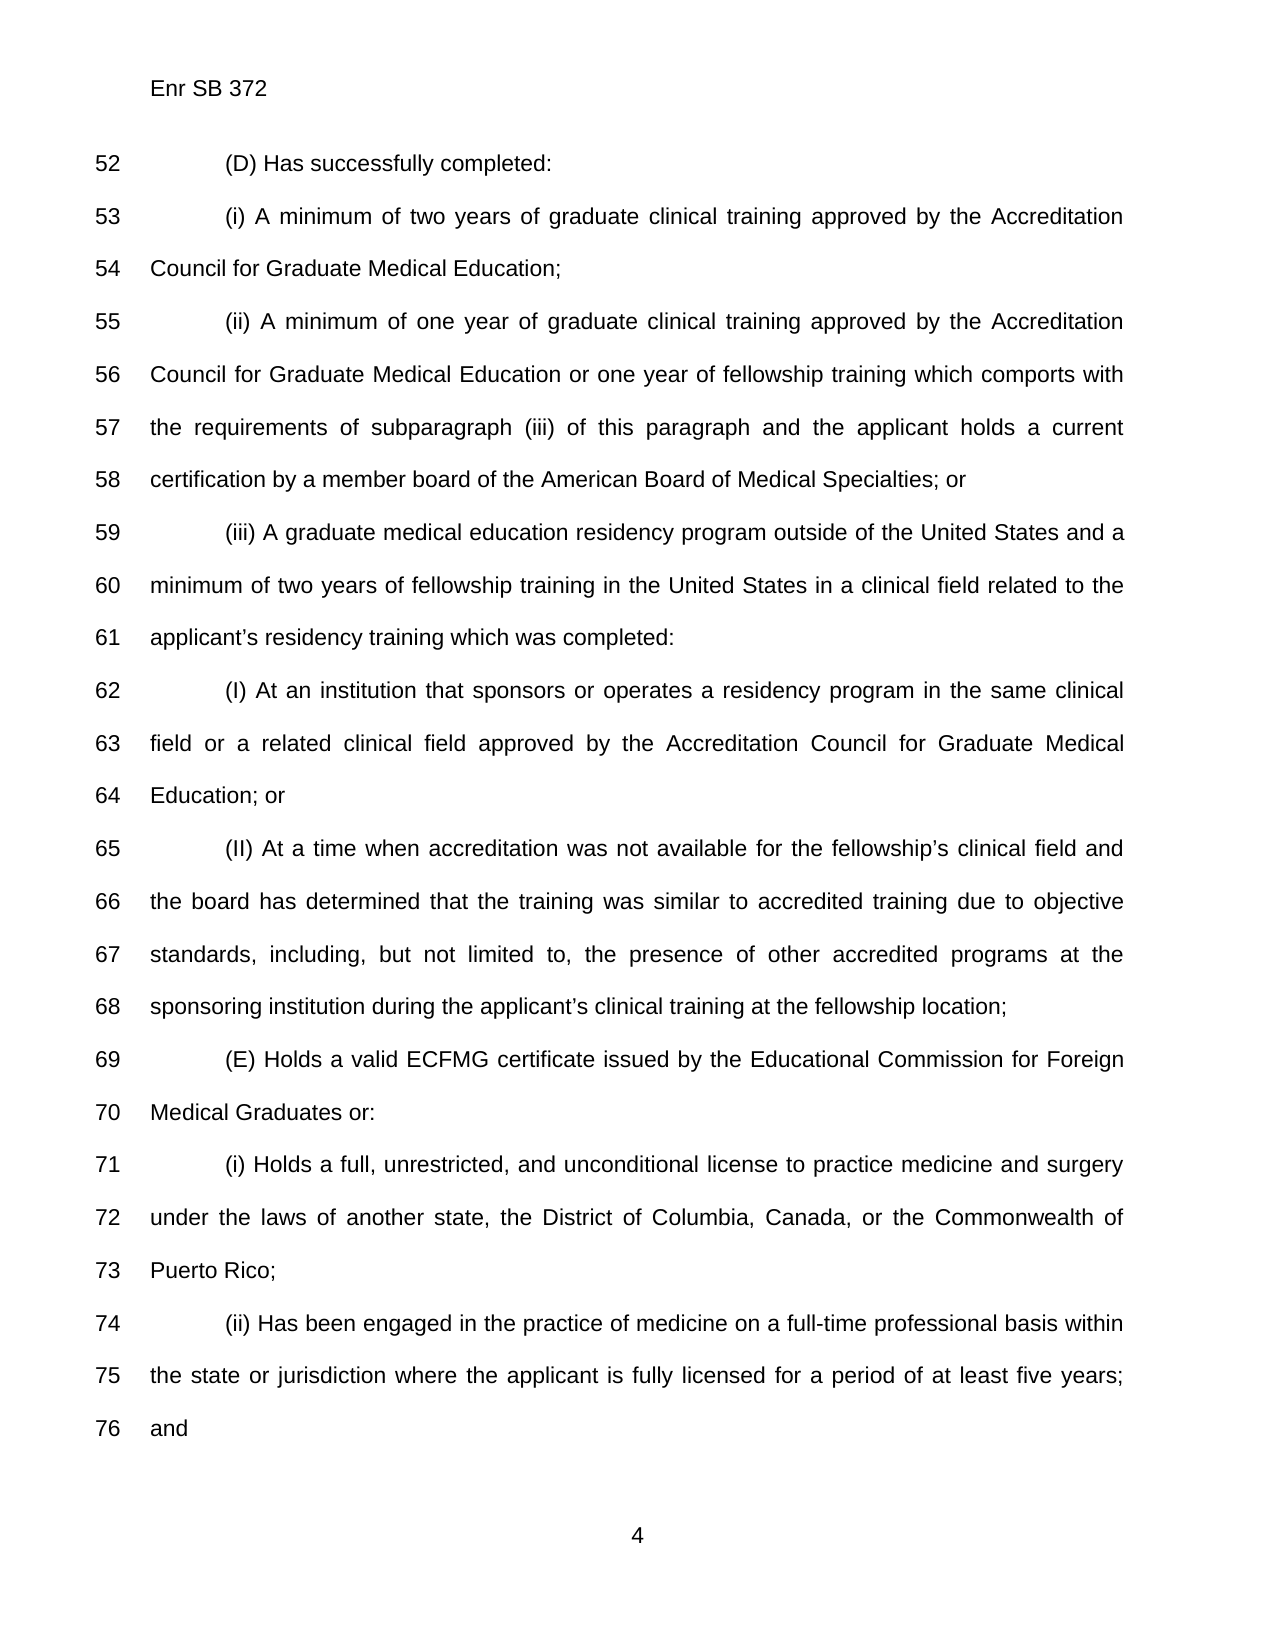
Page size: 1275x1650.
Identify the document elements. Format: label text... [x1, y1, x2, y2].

text (ii) Has been engaged in the practice of medicine on a full-time professional basis within the state or jurisdiction where the applicant is fully licensed for a period of at least five years; and [150, 1309, 1125, 1441]
text (I) At an institution that sponsors or operates a residency program in the same clinical field or a related clinical field approved by the Accreditation Council for Graduate Medical Education; or [150, 677, 1125, 809]
text (i) Holds a full, unrestricted, and unconditional license to practice medicine and surgery under the laws of another state, the District of Columbia, Canada, or the Commonwealth of Puerto Rico; [150, 1151, 1125, 1283]
text (D) Has successfully completed: [150, 150, 1125, 176]
text (ii) A minimum of one year of graduate clinical training approved by the Accreditation Council for Graduate Medical Education or one year of fellowship training which comports with the requirements of subparagraph (iii) of this paragraph and the applicant holds a current certification by a member board of the American Board of Medical Specialties; or [150, 308, 1125, 493]
text (i) A minimum of two years of graduate clinical training approved by the Accreditation Council for Graduate Medical Education; [150, 203, 1125, 282]
text (II) At a time when accreditation was not available for the fellowship’s clinical field and the board has determined that the training was similar to accredited training due to objective standards, including, but not limited to, the presence of other accredited programs at the sponsoring institution during the applicant’s clinical training at the fellowship location; [150, 835, 1125, 1020]
text (iii) A graduate medical education residency program outside of the United States and a minimum of two years of fellowship training in the United States in a clinical field related to the applicant’s residency training which was completed: [150, 519, 1125, 651]
text (E) Holds a valid ECFMG certificate issued by the Educational Commission for Foreign Medical Graduates or: [150, 1046, 1125, 1125]
